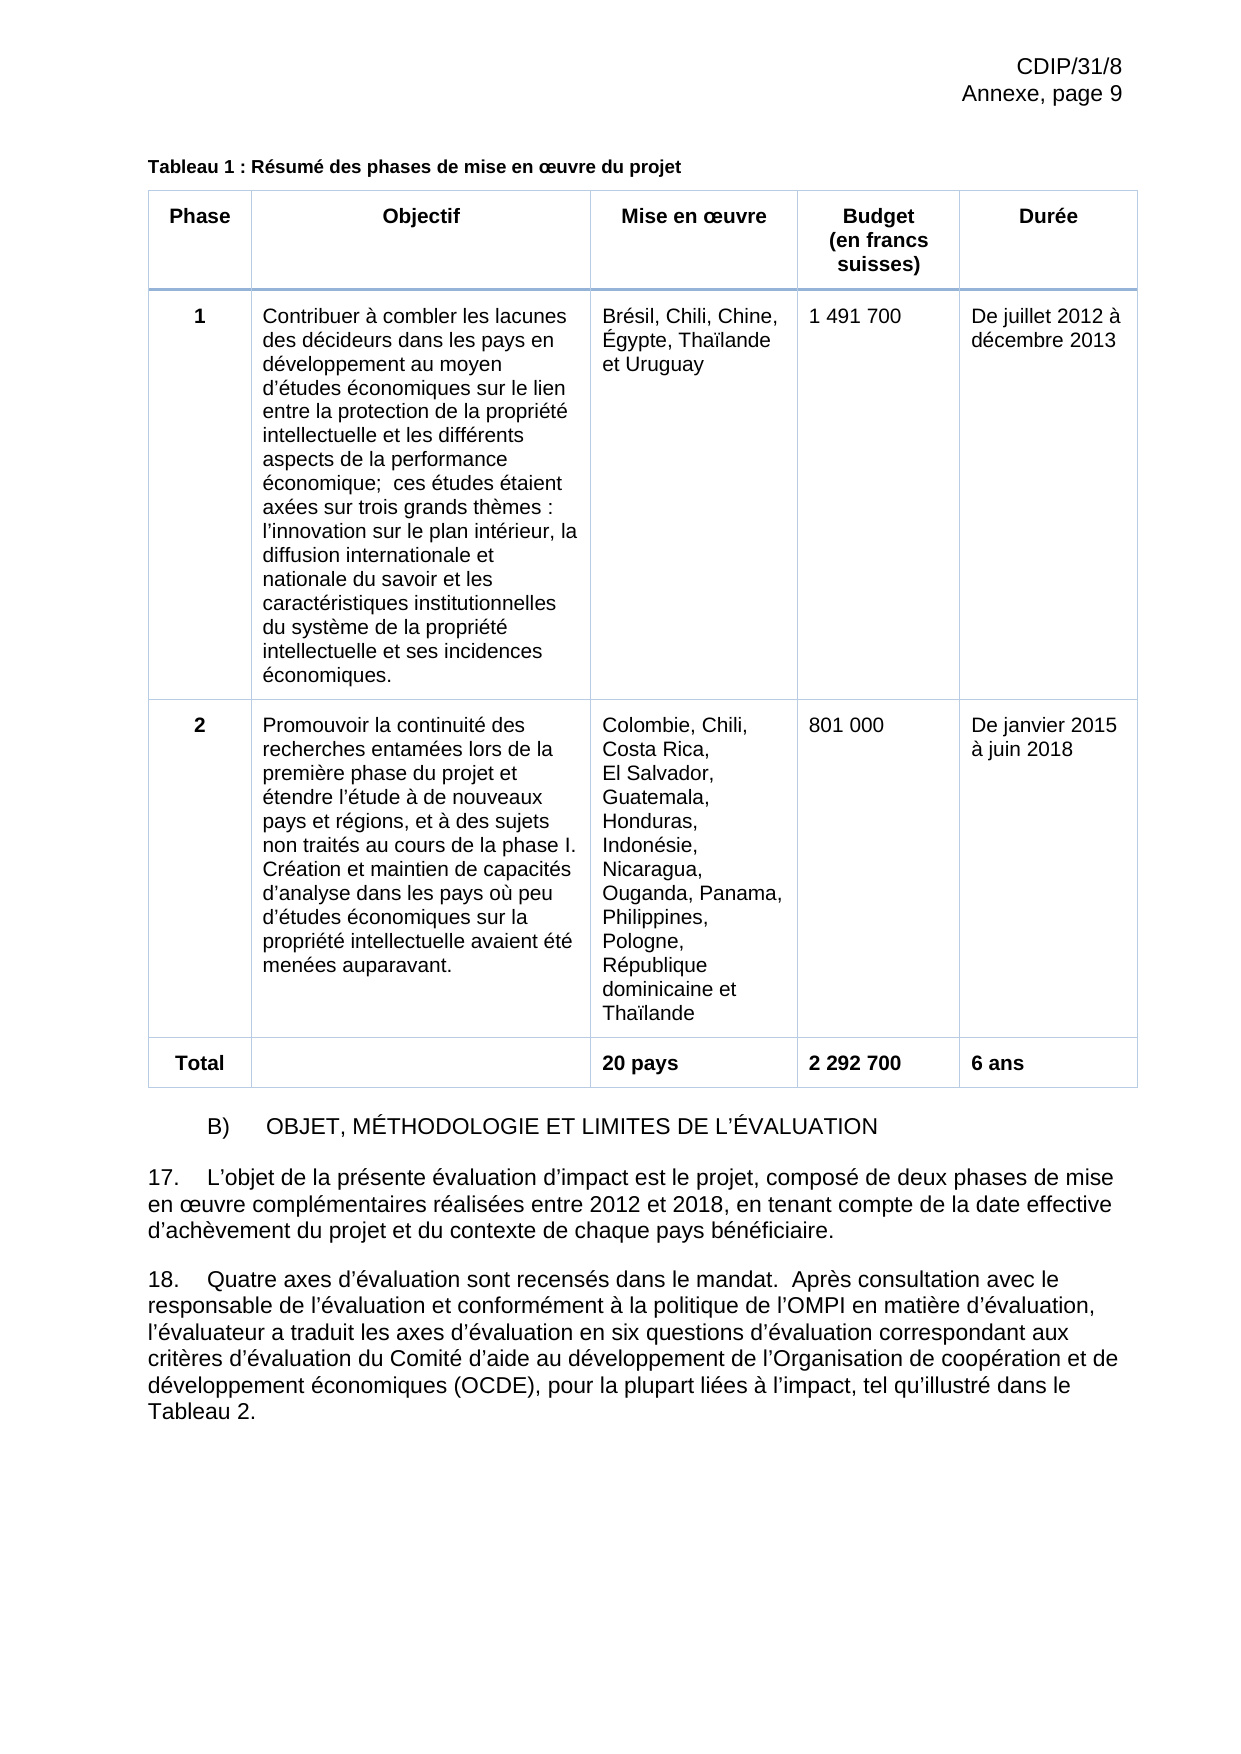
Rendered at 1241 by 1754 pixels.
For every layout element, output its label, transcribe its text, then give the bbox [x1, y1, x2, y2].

table_header Objectif [252, 191, 590, 288]
table_cell [252, 1038, 590, 1087]
table_cell Brésil, Chili, Chine, Égypte, Thaïlande et Uruguay [591, 291, 797, 699]
table_cell Colombie, Chili, Costa Rica, El Salvador, Guatemala, Honduras, Indonésie, Nicaragua, Ouganda, Panama, Philippines, Pologne, République dominicaine et Thaïlande [591, 700, 797, 1037]
text Tableau 1 : Résumé des phases de mise en œuvre du projet [148, 156, 1122, 177]
table_cell De juillet 2012 à décembre 2013 [960, 291, 1137, 699]
table_cell De janvier 2015 à juin 2018 [960, 700, 1137, 1037]
table_header Phase [149, 191, 251, 288]
table_header Durée [960, 191, 1137, 288]
table_cell Total [149, 1038, 251, 1087]
table_cell Promouvoir la continuité des recherches entamées lors de la première phase du projet et étendre l’étude à de nouveaux pays et régions, et à des sujets non traités au cours de la phase I. Création et maintien de capacités d’analyse dans les pays où peu d’études économiques sur la propriété intellectuelle avaient été menées auparavant. [252, 700, 590, 1037]
table_cell 20 pays [591, 1038, 797, 1087]
table_header Mise en œuvre [591, 191, 797, 288]
table_cell 2 [149, 700, 251, 1037]
table_cell 801 000 [798, 700, 959, 1037]
text Quatre axes d’évaluation sont recensés dans le mandat. Après consultation avec le responsable de l’évaluation et conformément à la politique de l’OMPI en matière d’évaluation, l’évaluateur a traduit les axes d’évaluation en six questions d’évaluation correspondant aux critères d’évaluation du Comité d’aide au développement de l’Organisation de coopération et de développement économiques (OCDE), pour la plupart liées à l’impact, tel qu’illustré dans le Tableau 2. [148, 1266, 1122, 1424]
table_cell Contribuer à combler les lacunes des décideurs dans les pays en développement au moyen d’études économiques sur le lien entre la protection de la propriété intellectuelle et les différents aspects de la performance économique; ces études étaient axées sur trois grands thèmes : l’innovation sur le plan intérieur, la diffusion internationale et nationale du savoir et les caractéristiques institutionnelles du système de la propriété intellectuelle et ses incidences économiques. [252, 291, 590, 699]
text L’objet de la présente évaluation d’impact est le projet, composé de deux phases de mise en œuvre complémentaires réalisées entre 2012 et 2018, en tenant compte de la date effective d’achèvement du projet et du contexte de chaque pays bénéficiaire. [148, 1164, 1122, 1243]
table_cell 1 491 700 [798, 291, 959, 699]
table_cell 1 [149, 291, 251, 699]
table_cell 2 292 700 [798, 1038, 959, 1087]
table_header Budget (en francs suisses) [798, 191, 959, 288]
table_cell 6 ans [960, 1038, 1137, 1087]
subtitle Objet, méthodologie et limites de l’évaluation [207, 1113, 1122, 1139]
